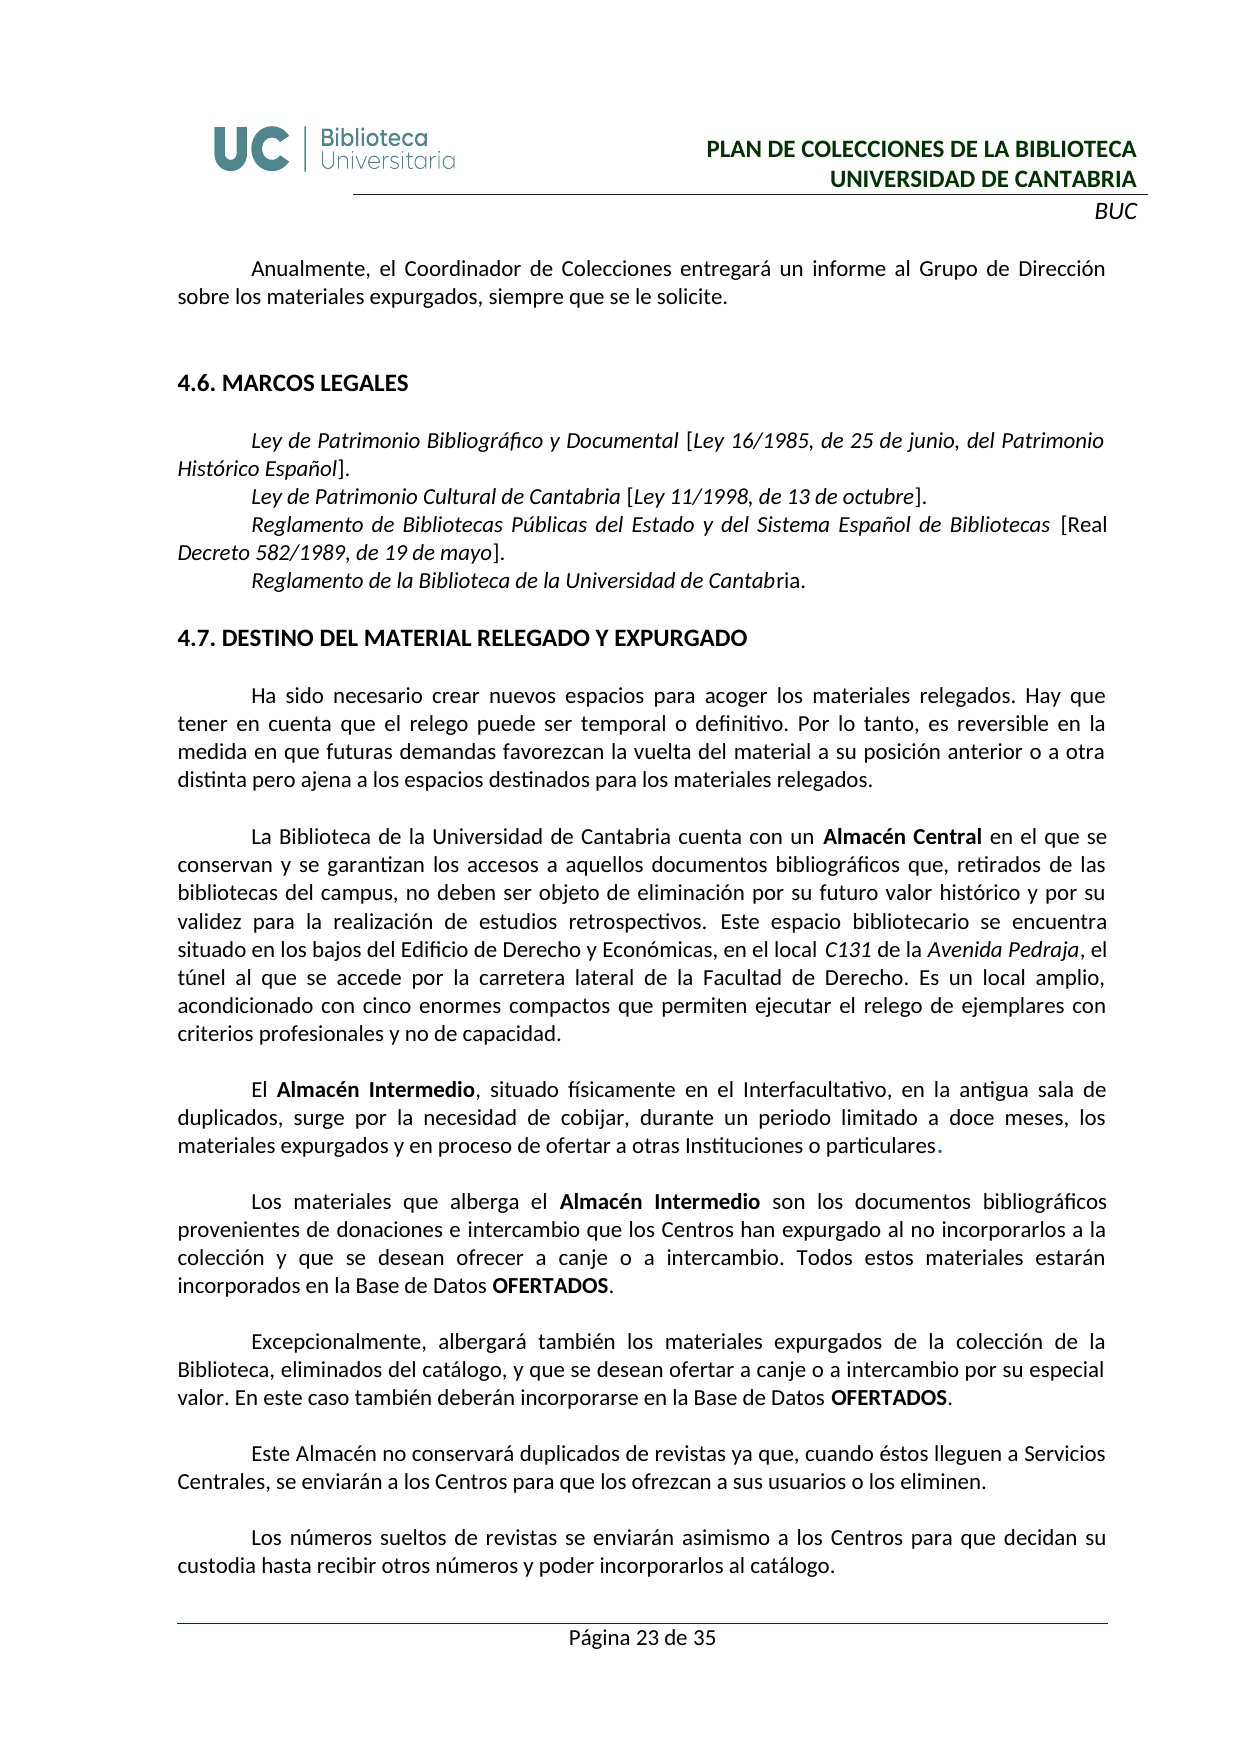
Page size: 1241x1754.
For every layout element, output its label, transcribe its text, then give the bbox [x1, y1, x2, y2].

text Excepcionalmente, albergará también los materiales expurgados de la colección de la Biblioteca, eliminados del catálogo, y que se desean ofertar a canje o a intercambio por su especial valor. En este caso también deberán incorporarse en la Base de Datos OFERTADOS. [177, 1327, 1107, 1411]
text Anualmente, el Coordinador de Colecciones entregará un informe al Grupo de Dirección sobre los materiales expurgados, siempre que se le solicite. [177, 254, 1107, 310]
text Los materiales que alberga el Almacén Intermedio son los documentos bibliográficos provenientes de donaciones e intercambio que los Centros han expurgado al no incorporarlos a la colección y que se desean ofrecer a canje o a intercambio. Todos estos materiales estarán incorporados en la Base de Datos OFERTADOS. [177, 1187, 1107, 1299]
text Ley de Patrimonio Cultural de Cantabria [Ley 11/1998, de 13 de octubre]. [177, 482, 1107, 510]
text Este Almacén no conservará duplicados de revistas ya que, cuando éstos lleguen a Servicios Centrales, se enviarán a los Centros para que los ofrezcan a sus usuarios o los eliminen. [177, 1439, 1107, 1496]
text Reglamento de la Biblioteca de la Universidad de Cantabria. [177, 566, 1107, 594]
text Ley de Patrimonio Bibliográfico y Documental [Ley 16/1985, de 25 de junio, del Patrimonio Histórico Español]. [177, 426, 1107, 482]
text 4.7. DESTINO DEL MATERIAL RELEGADO Y EXPURGADO [177, 623, 1107, 653]
picture [177, 75, 493, 227]
text La Biblioteca de la Universidad de Cantabria cuenta con un Almacén Central en el que se conservan y se garantizan los accesos a aquellos documentos bibliográficos que, retirados de las bibliotecas del campus, no deben ser objeto de eliminación por su futuro valor histórico y por su validez para la realización de estudios retrospectivos. Este espacio bibliotecario se encuentra situado en los bajos del Edificio de Derecho y Económicas, en el local C131 de la Avenida Pedraja, el túnel al que se accede por la carretera lateral de la Facultad de Derecho. Es un local amplio, acondicionado con cinco enormes compactos que permiten ejecutar el relego de ejemplares con criterios profesionales y no de capacidad. [177, 822, 1107, 1047]
text 4.6. MARCOS LEGALES [177, 367, 1107, 398]
text El Almacén Intermedio, situado físicamente en el Interfacultativo, en la antigua sala de duplicados, surge por la necesidad de cobijar, durante un periodo limitado a doce meses, los materiales expurgados y en proceso de ofertar a otras Instituciones o particulares. [177, 1075, 1107, 1159]
text Reglamento de Bibliotecas Públicas del Estado y del Sistema Español de Bibliotecas [Real Decreto 582/1989, de 19 de mayo]. [177, 510, 1107, 566]
text Ha sido necesario crear nuevos espacios para acoger los materiales relegados. Hay que tener en cuenta que el relego puede ser temporal o definitivo. Por lo tanto, es reversible en la medida en que futuras demandas favorezcan la vuelta del material a su posición anterior o a otra distinta pero ajena a los espacios destinados para los materiales relegados. [177, 681, 1107, 793]
text Los números sueltos de revistas se enviarán asimismo a los Centros para que decidan su custodia hasta recibir otros números y poder incorporarlos al catálogo. [177, 1523, 1107, 1579]
